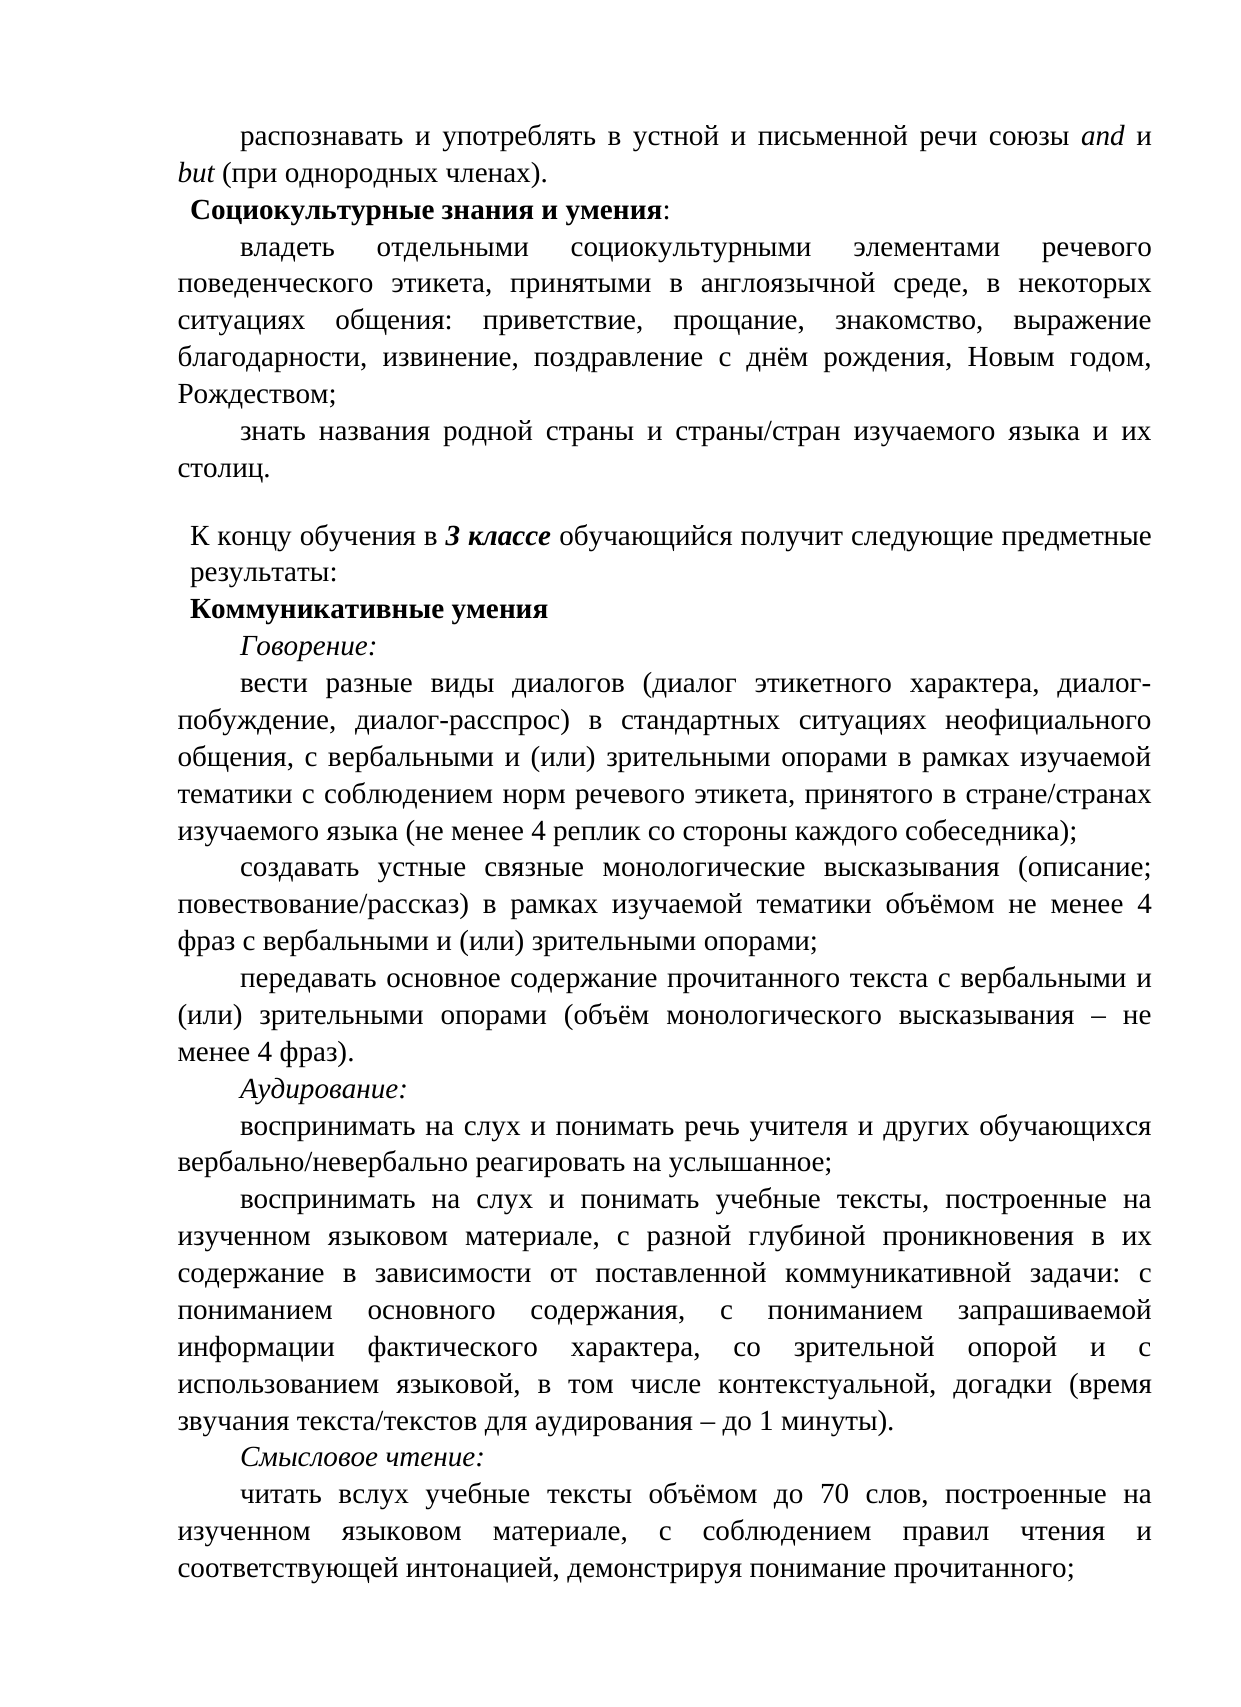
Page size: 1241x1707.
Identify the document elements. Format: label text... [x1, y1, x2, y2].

text Социокультурные знания и умения: [190, 192, 1152, 225]
text Аудирование: [177, 1071, 1152, 1104]
text распознавать и употреблять в устной и письменной речи союзы and и but (при однородных членах). [177, 118, 1152, 188]
text знать названия родной страны и страны/стран изучаемого языка и их столиц. [177, 413, 1152, 483]
text передавать основное содержание прочитанного текста с вербальными и (или) зрительными опорами (объём монологического высказывания – не менее 4 фраз). [177, 960, 1152, 1067]
text К концу обучения в 3 классе обучающийся получит следующие предметные результаты: [190, 518, 1152, 588]
text читать вслух учебные тексты объёмом до 70 слов, построенные на изученном языковом материале, с соблюдением правил чтения и соответствующей интонацией, демонстрируя понимание прочитанного; [177, 1476, 1152, 1584]
text воспринимать на слух и понимать учебные тексты, построенные на изученном языковом материале, с разной глубиной проникновения в их содержание в зависимости от поставленной коммуникативной задачи: с пониманием основного содержания, с пониманием запрашиваемой информации фактического характера, со зрительной опорой и с использованием языковой, в том числе контекстуальной, догадки (время звучания текста/текстов для аудирования – до 1 минуты). [177, 1181, 1152, 1436]
text Смысловое чтение: [177, 1439, 1152, 1473]
text Говорение: [177, 628, 1152, 662]
text воспринимать на слух и понимать речь учителя и других обучающихся вербально/невербально реагировать на услышанное; [177, 1108, 1152, 1178]
text владеть отдельными социокультурными элементами речевого поведенческого этикета, принятыми в англоязычной среде, в некоторых ситуациях общения: приветствие, прощание, знакомство, выражение благодарности, извинение, поздравление с днём рождения, Новым годом, Рождеством; [177, 229, 1152, 410]
text Коммуникативные умения [190, 591, 1152, 625]
text вести разные виды диалогов (диалог этикетного характера, диалог-побуждение, диалог-расспрос) в стандартных ситуациях неофициального общения, с вербальными и (или) зрительными опорами в рамках изучаемой тематики с соблюдением норм речевого этикета, принятого в стране/странах изучаемого языка (не менее 4 реплик со стороны каждого собеседника); [177, 665, 1152, 846]
text создавать устные связные монологические высказывания (описание; повествование/рассказ) в рамках изучаемой тематики объёмом не менее 4 фраз с вербальными и (или) зрительными опорами; [177, 849, 1152, 957]
